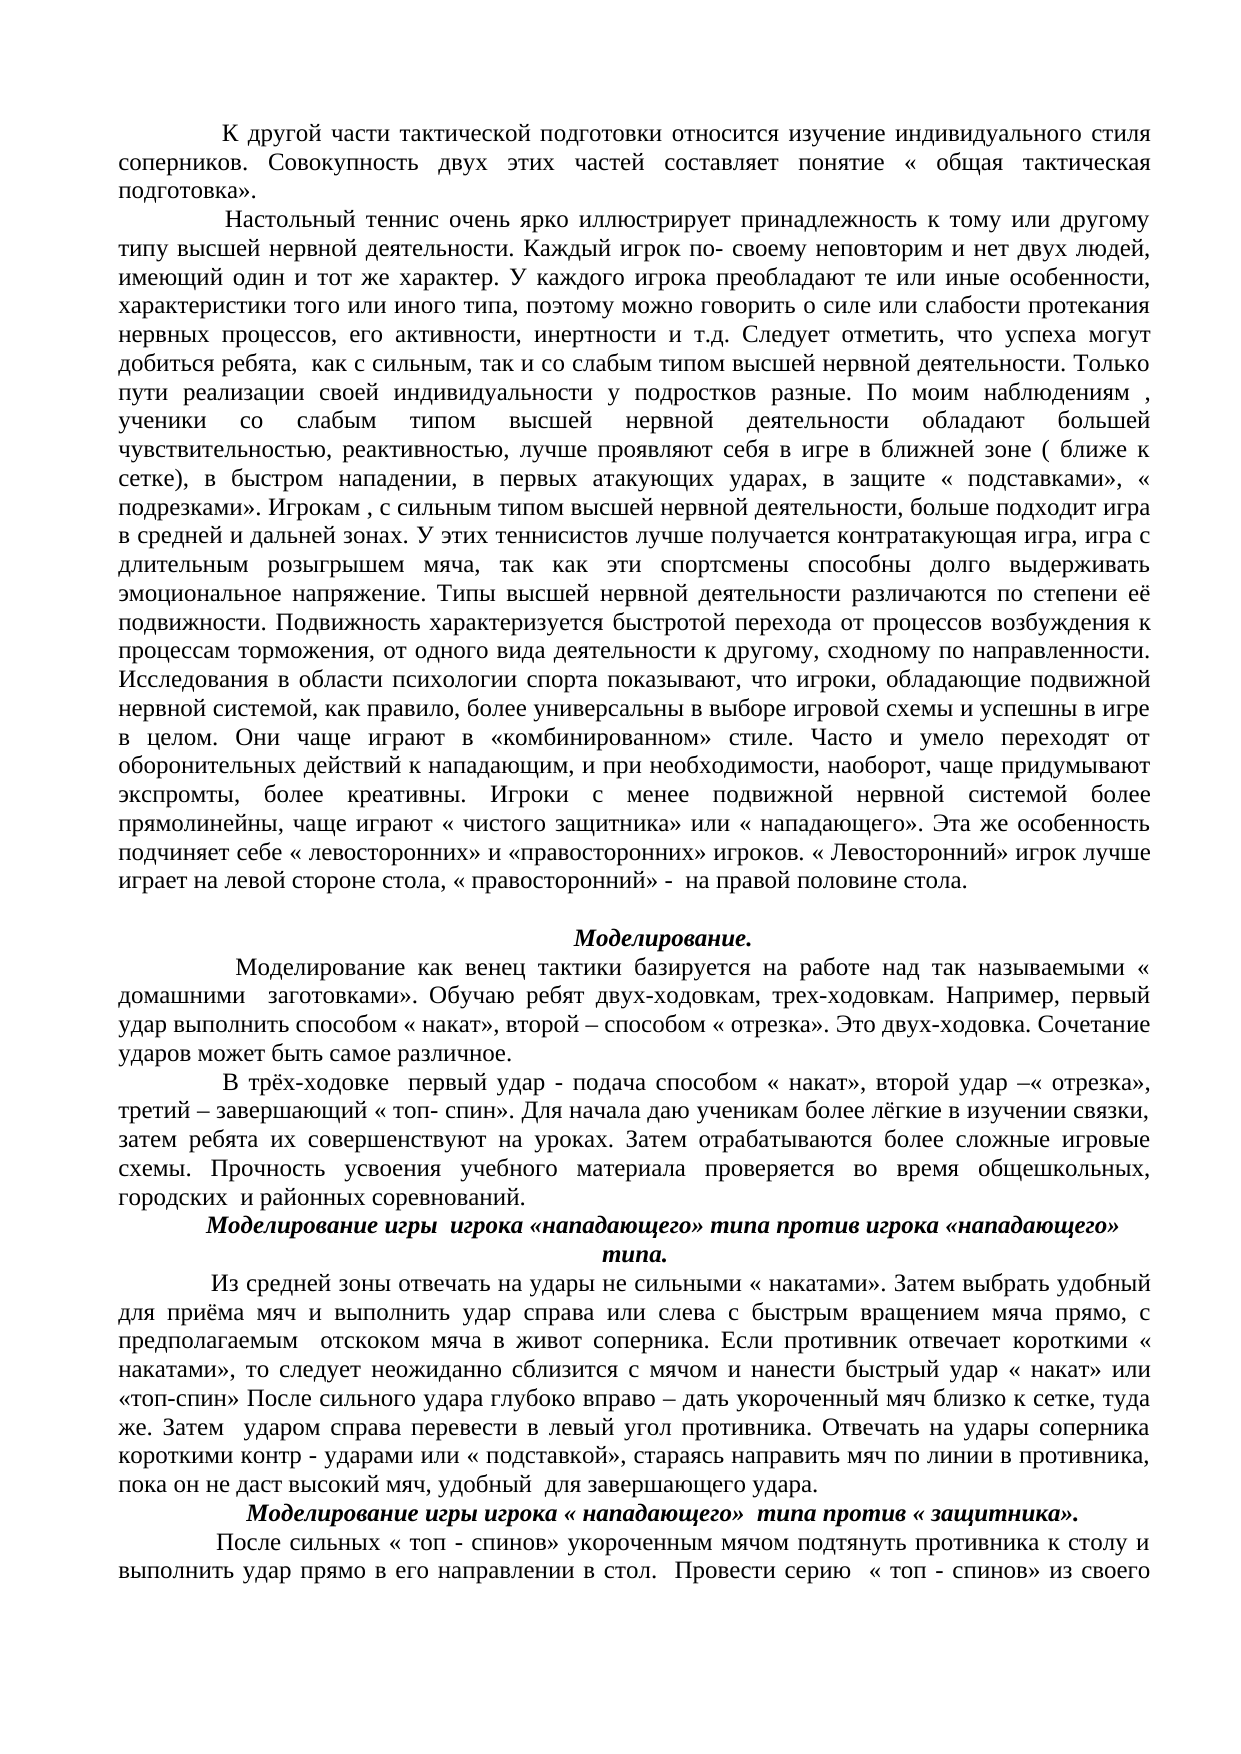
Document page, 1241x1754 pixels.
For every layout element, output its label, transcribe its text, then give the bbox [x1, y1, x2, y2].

text Моделирование как венец тактики базируется на работе над так называемыми « домашними заготовками». Обучаю ребят двух-ходовкам, трех-ходовкам. Например, первый удар выполнить способом « накат», второй – способом « отрезка». Это двух-ходовка. Сочетание ударов может быть самое различное. [118, 952, 1152, 1067]
text В трёх-ходовке первый удар - подача способом « накат», второй удар –« отрезка», третий – завершающий « топ- спин». Для начала даю ученикам более лёгкие в изучении связки, затем ребята их совершенствуют на уроках. Затем отрабатываются более сложные игровые схемы. Прочность усвоения учебного материала проверяется во время общешкольных, городских и районных соревнований. [118, 1067, 1152, 1211]
text Моделирование. [118, 923, 1152, 952]
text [118, 1527, 1152, 1584]
text К другой части тактической подготовки относится изучение индивидуального стиля соперников. Совокупность двух этих частей составляет понятие « общая тактическая подготовка». [118, 118, 1152, 204]
text Моделирование игры игрока « нападающего» типа против « защитника». [118, 1498, 1152, 1527]
text Из средней зоны отвечать на удары не сильными « накатами». Затем выбрать удобный для приёма мяч и выполнить удар справа или слева с быстрым вращением мяча прямо, с предполагаемым отскоком мяча в живот соперника. Если противник отвечает короткими « накатами», то следует неожиданно сблизится с мячом и нанести быстрый удар « накат» или «топ-спин» После сильного удара глубоко вправо – дать укороченный мяч близко к сетке, туда же. Затем ударом справа перевести в левый угол противника. Отвечать на удары соперника короткими контр - ударами или « подставкой», стараясь направить мяч по линии в противника, пока он не даст высокий мяч, удобный для завершающего удара. [118, 1268, 1152, 1498]
text Моделирование игры игрока «нападающего» типа против игрока «нападающего» типа. [118, 1211, 1152, 1268]
text Настольный теннис очень ярко иллюстрирует принадлежность к тому или другому типу высшей нервной деятельности. Каждый игрок по- своему неповторим и нет двух людей, имеющий один и тот же характер. У каждого игрока преобладают те или иные особенности, характеристики того или иного типа, поэтому можно говорить о силе или слабости протекания нервных процессов, его активности, инертности и т.д. Следует отметить, что успеха могут добиться ребята, как с сильным, так и со слабым типом высшей нервной деятельности. Только пути реализации своей индивидуальности у подростков разные. По моим наблюдениям , ученики со слабым типом высшей нервной деятельности обладают большей чувствительностью, реактивностью, лучше проявляют себя в игре в ближней зоне ( ближе к сетке), в быстром нападении, в первых атакующих ударах, в защите « подставками», « подрезками». Игрокам , с сильным типом высшей нервной деятельности, больше подходит игра в средней и дальней зонах. У этих теннисистов лучше получается контратакующая игра, игра с длительным розыгрышем мяча, так как эти спортсмены способны долго выдерживать эмоциональное напряжение. Типы высшей нервной деятельности различаются по степени её подвижности. Подвижность характеризуется быстротой перехода от процессов возбуждения к процессам торможения, от одного вида деятельности к другому, сходному по направленности. Исследования в области психологии спорта показывают, что игроки, обладающие подвижной нервной системой, как правило, более универсальны в выборе игровой схемы и успешны в игре в целом. Они чаще играют в «комбинированном» стиле. Часто и умело переходят от оборонительных действий к нападающим, и при необходимости, наоборот, чаще придумывают экспромты, более креативны. Игроки с менее подвижной нервной системой более прямолинейны, чаще играют « чистого защитника» или « нападающего». Эта же особенность подчиняет себе « левосторонних» и «правосторонних» игроков. « Левосторонний» игрок лучше играет на левой стороне стола, « правосторонний» - на правой половине стола. [118, 204, 1152, 894]
